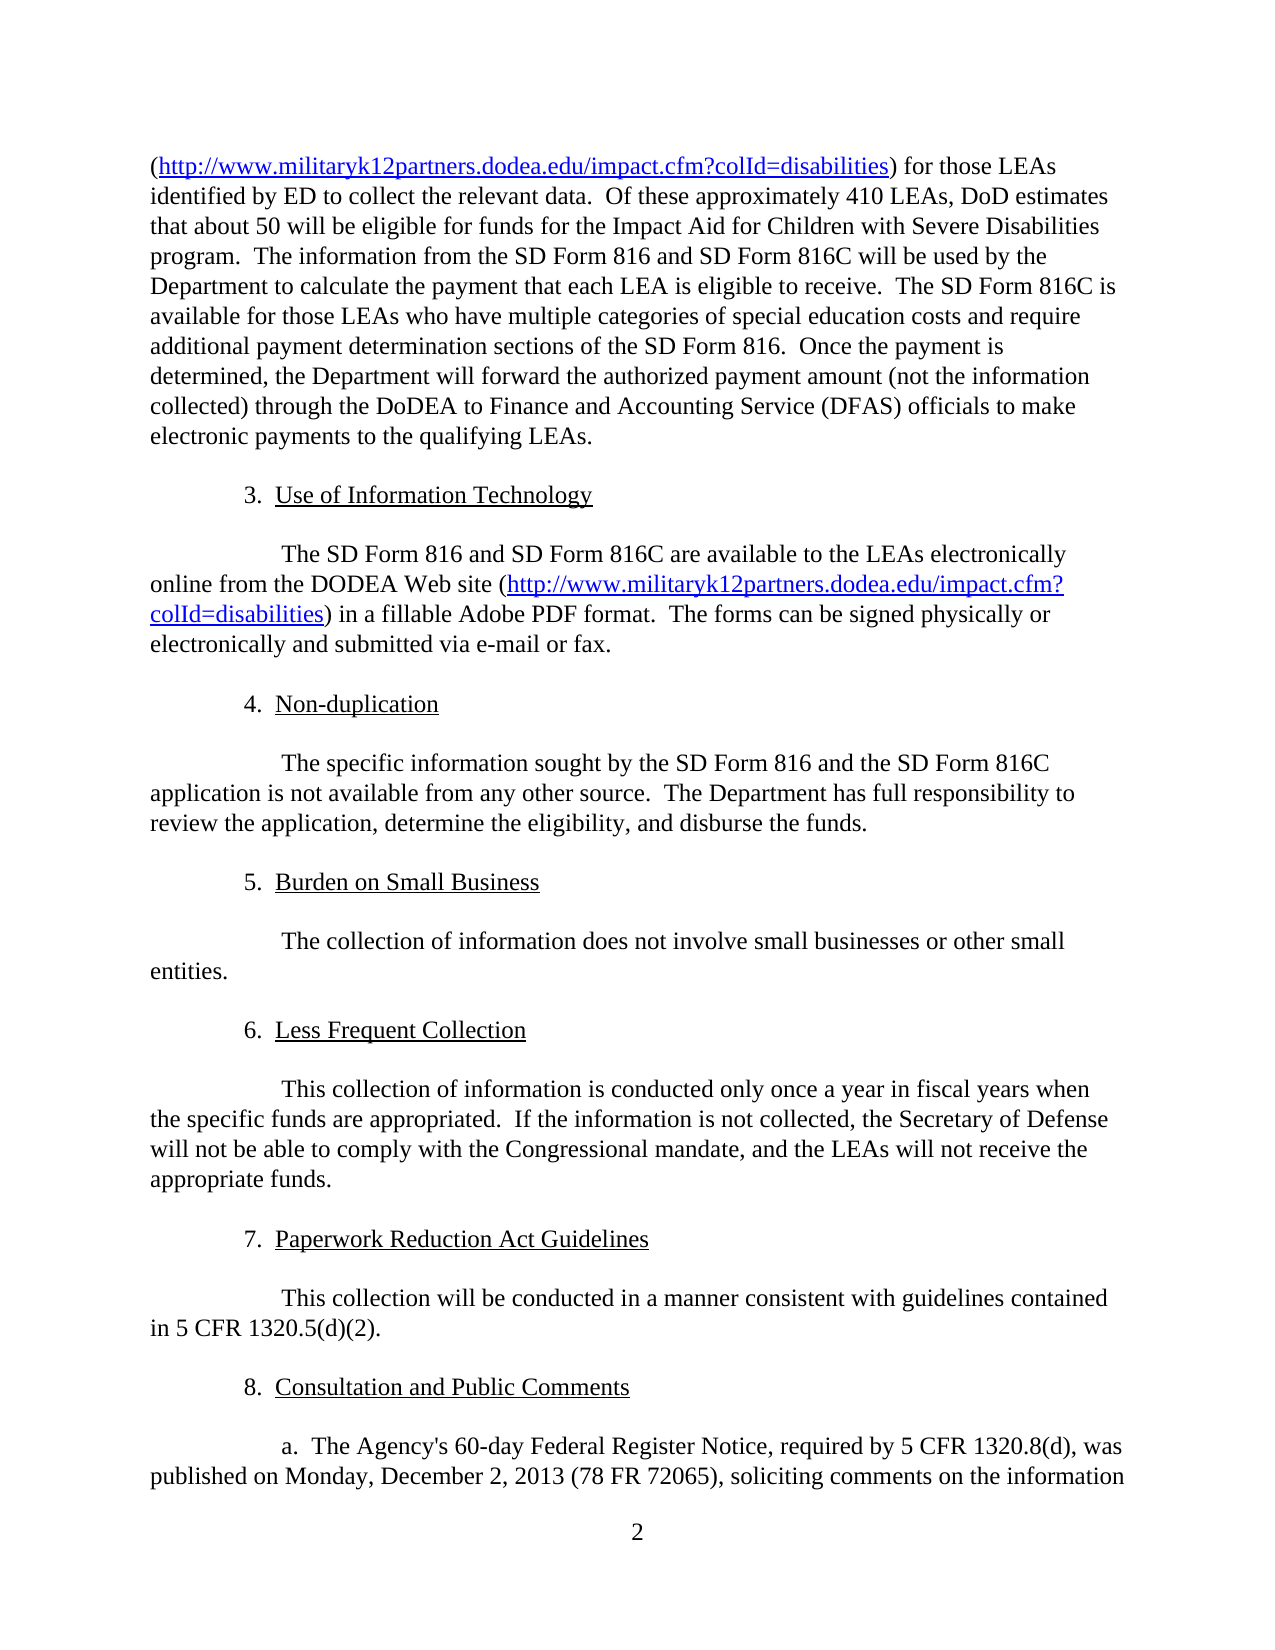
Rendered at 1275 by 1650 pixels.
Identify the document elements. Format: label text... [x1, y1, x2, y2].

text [150, 1430, 1125, 1490]
text The SD Form 816 and SD Form 816C are available to the LEAs electronically online from the DODEA Web site (http://www.militaryk12partners.dodea.edu/impact.cfm?colId=disabilities) in a fillable Adobe PDF format. The forms can be signed physically or electronically and submitted via e-mail or fax. [150, 538, 1125, 658]
text The specific information sought by the SD Form 816 and the SD Form 816C application is not available from any other source. The Department has full responsibility to review the application, determine the eligibility, and disburse the funds. [150, 747, 1125, 837]
text This collection of information is conducted only once a year in fiscal years when the specific funds are appropriated. If the information is not collected, the Secretary of Defense will not be able to comply with the Congressional mandate, and the LEAs will not receive the appropriate funds. [150, 1073, 1125, 1193]
text 7. Paperwork Reduction Act Guidelines [150, 1222, 1125, 1252]
text 4. Non-duplication [150, 687, 1125, 717]
text 5. Burden on Small Business [150, 866, 1125, 896]
text 8. Consultation and Public Comments [150, 1371, 1125, 1401]
text The collection of information does not involve small businesses or other small entities. [150, 925, 1125, 985]
text 6. Less Frequent Collection [150, 1014, 1125, 1044]
text This collection will be conducted in a manner consistent with guidelines contained in 5 CFR 1320.5(d)(2). [150, 1282, 1125, 1342]
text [150, 150, 1125, 450]
text 3. Use of Information Technology [150, 479, 1125, 509]
